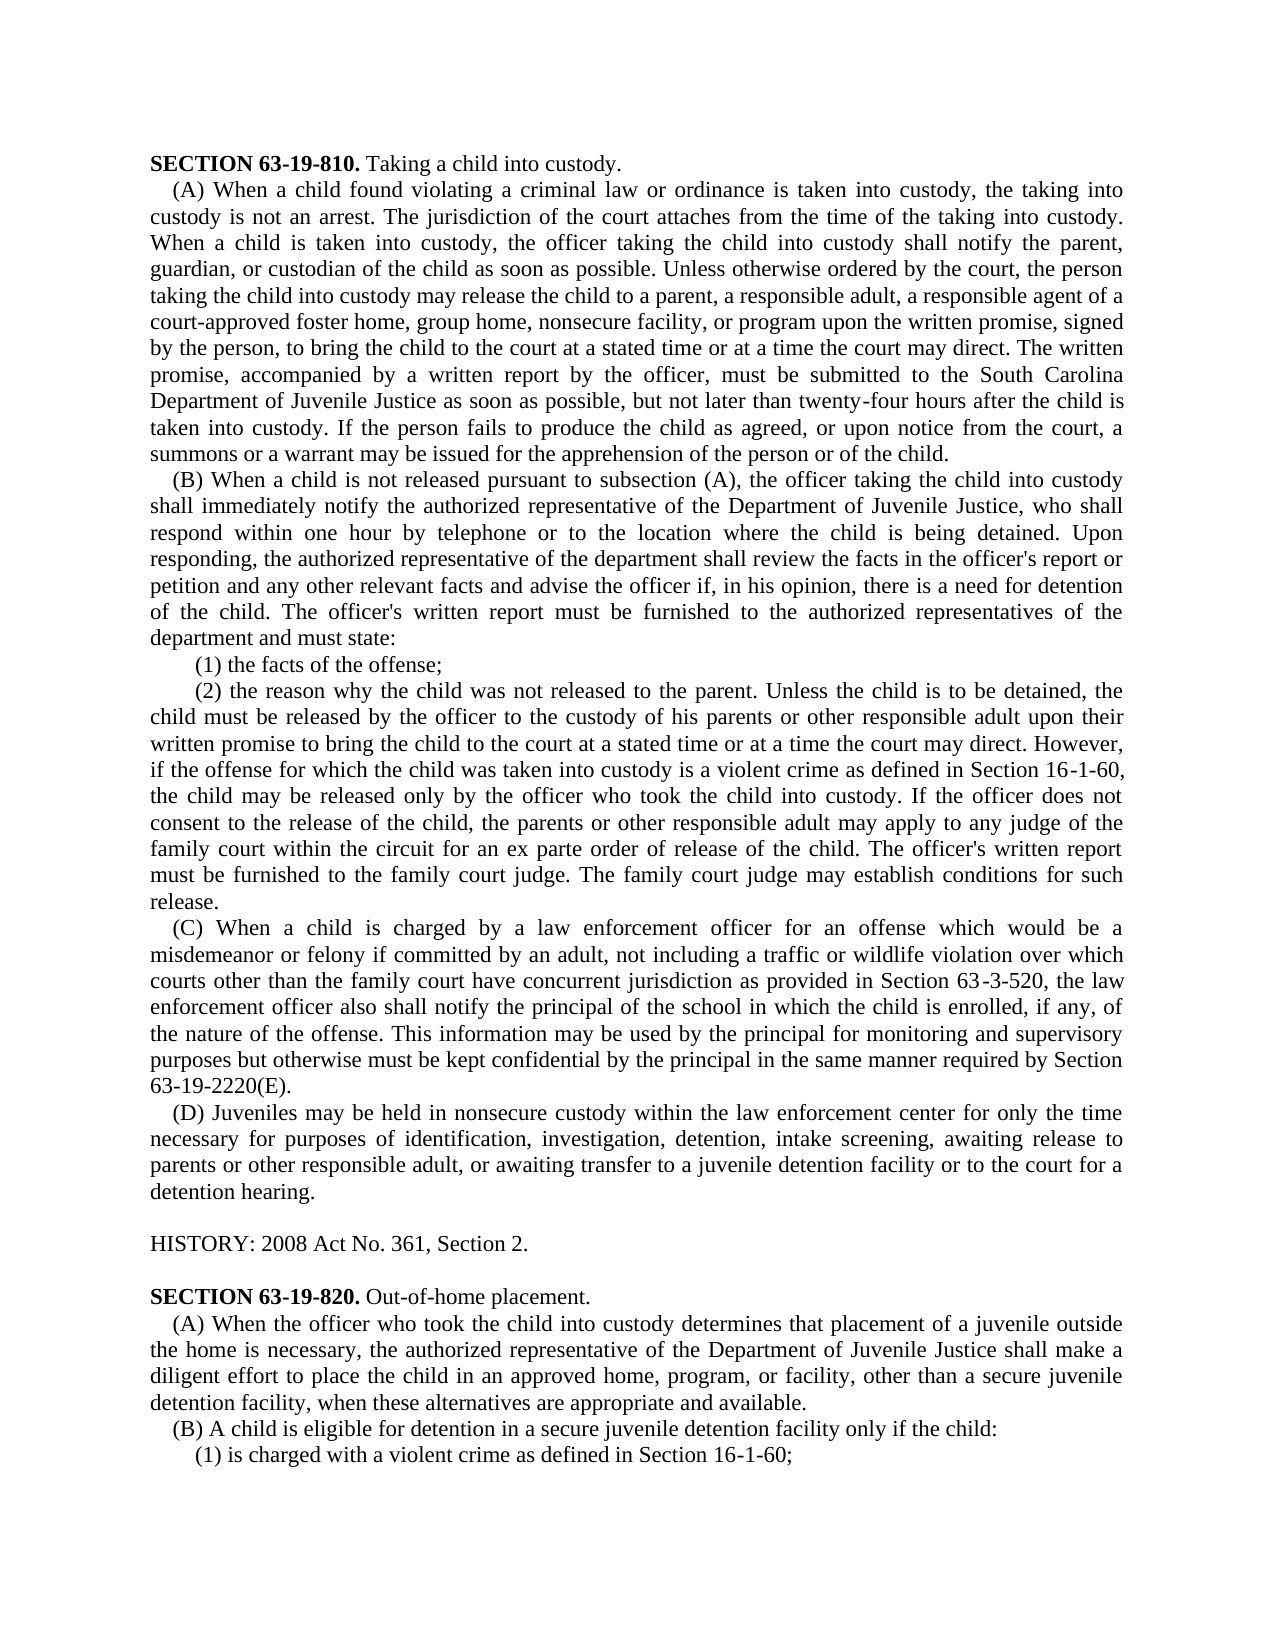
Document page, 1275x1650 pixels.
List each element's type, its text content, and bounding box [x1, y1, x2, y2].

text (B) When a child is not released pursuant to subsection (A), the officer taking the child into custody shall immediately notify the authorized representative of the Department of Juvenile Justice, who shall respond within one hour by telephone or to the location where the child is being detained. Upon responding, the authorized representative of the department shall review the facts in the officer's report or petition and any other relevant facts and advise the officer if, in his opinion, there is a need for detention of the child. The officer's written report must be furnished to the authorized representatives of the department and must state: [150, 466, 1125, 651]
text HISTORY: 2008 Act No. 361, Section 2. [150, 1231, 1125, 1257]
text (A) When the officer who took the child into custody determines that placement of a juvenile outside the home is necessary, the authorized representative of the Department of Juvenile Justice shall make a diligent effort to place the child in an approved home, program, or facility, other than a secure juvenile detention facility, when these alternatives are appropriate and available. [150, 1309, 1125, 1415]
text (A) When a child found violating a criminal law or ordinance is taken into custody, the taking into custody is not an arrest. The jurisdiction of the court attaches from the time of the taking into custody. When a child is taken into custody, the officer taking the child into custody shall notify the parent, guardian, or custodian of the child as soon as possible. Unless otherwise ordered by the court, the person taking the child into custody may release the child to a parent, a responsible adult, a responsible agent of a court-approved foster home, group home, nonsecure facility, or program upon the written promise, signed by the person, to bring the child to the court at a stated time or at a time the court may direct. The written promise, accompanied by a written report by the officer, must be submitted to the South Carolina Department of Juvenile Justice as soon as possible, but not later than twenty-four hours after the child is taken into custody. If the person fails to produce the child as agreed, or upon notice from the court, a summons or a warrant may be issued for the apprehension of the person or of the child. [150, 176, 1125, 466]
text (1) is charged with a violent crime as defined in Section 16-1-60; [150, 1441, 1125, 1468]
text (2) the reason why the child was not released to the parent. Unless the child is to be detained, the child must be released by the officer to the custody of his parents or other responsible adult upon their written promise to bring the child to the court at a stated time or at a time the court may direct. However, if the offense for which the child was taken into custody is a violent crime as defined in Section 16-1-60, the child may be released only by the officer who took the child into custody. If the officer does not consent to the release of the child, the parents or other responsible adult may apply to any judge of the family court within the circuit for an ex parte order of release of the child. The officer's written report must be furnished to the family court judge. The family court judge may establish conditions for such release. [150, 677, 1125, 914]
text (D) Juveniles may be held in nonsecure custody within the law enforcement center for only the time necessary for purposes of identification, investigation, detention, intake screening, awaiting release to parents or other responsible adult, or awaiting transfer to a juvenile detention facility or to the court for a detention hearing. [150, 1099, 1125, 1204]
text SECTION 63-19-820. Out-of-home placement. [150, 1283, 1125, 1309]
text SECTION 63-19-810. Taking a child into custody. [150, 150, 1125, 176]
text (B) A child is eligible for detention in a secure juvenile detention facility only if the child: [150, 1415, 1125, 1441]
text (C) When a child is charged by a law enforcement officer for an offense which would be a misdemeanor or felony if committed by an adult, not including a traffic or wildlife violation over which courts other than the family court have concurrent jurisdiction as provided in Section 63-3-520, the law enforcement officer also shall notify the principal of the school in which the child is enrolled, if any, of the nature of the offense. This information may be used by the principal for monitoring and supervisory purposes but otherwise must be kept confidential by the principal in the same manner required by Section 63-19-2220(E). [150, 914, 1125, 1099]
text (1) the facts of the offense; [150, 651, 1125, 677]
